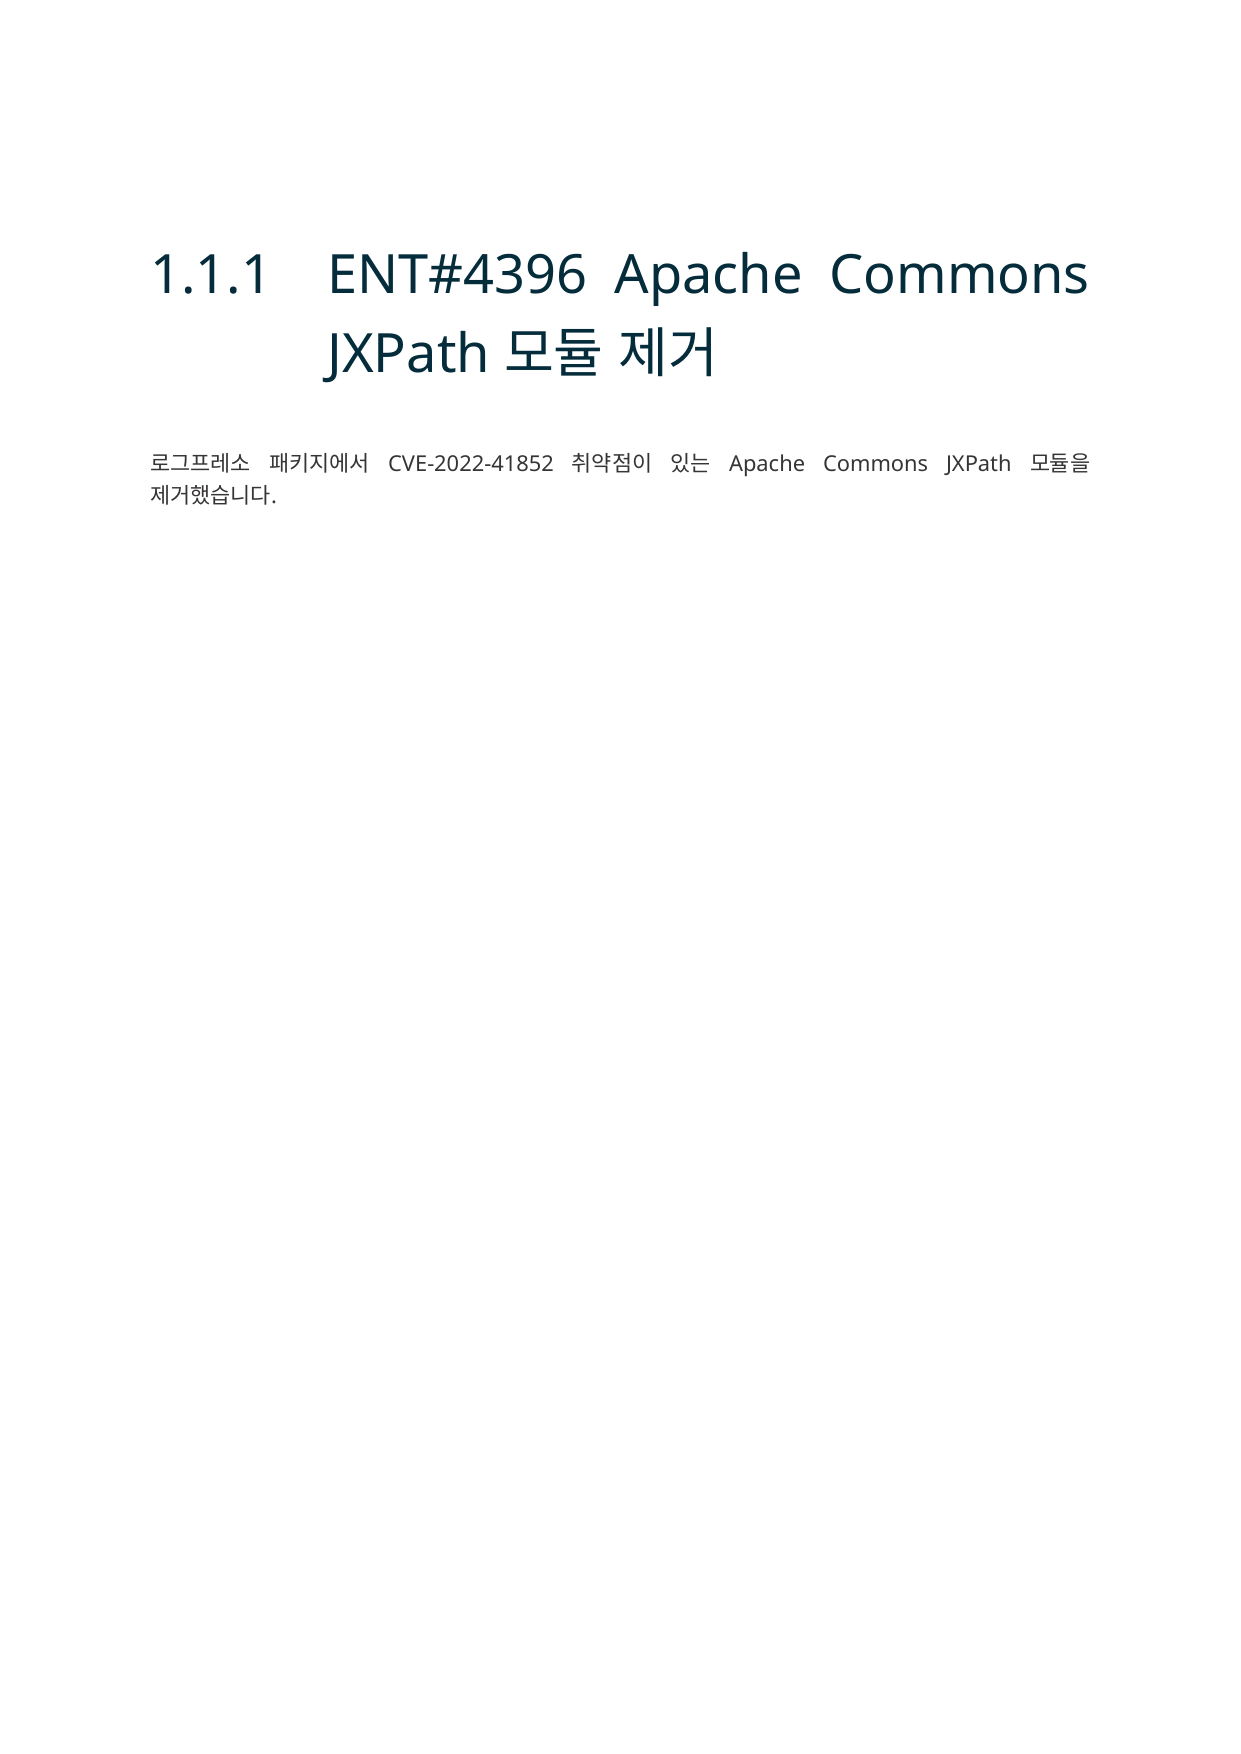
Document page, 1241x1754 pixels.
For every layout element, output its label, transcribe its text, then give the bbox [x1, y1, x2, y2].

subtitle ENT#4396 Apache Commons JXPath 모듈 제거 [150, 236, 1090, 388]
text 로그프레소 패키지에서 CVE-2022-41852 취약점이 있는 Apache Commons JXPath 모듈을 제거했습니다. [150, 446, 1090, 510]
